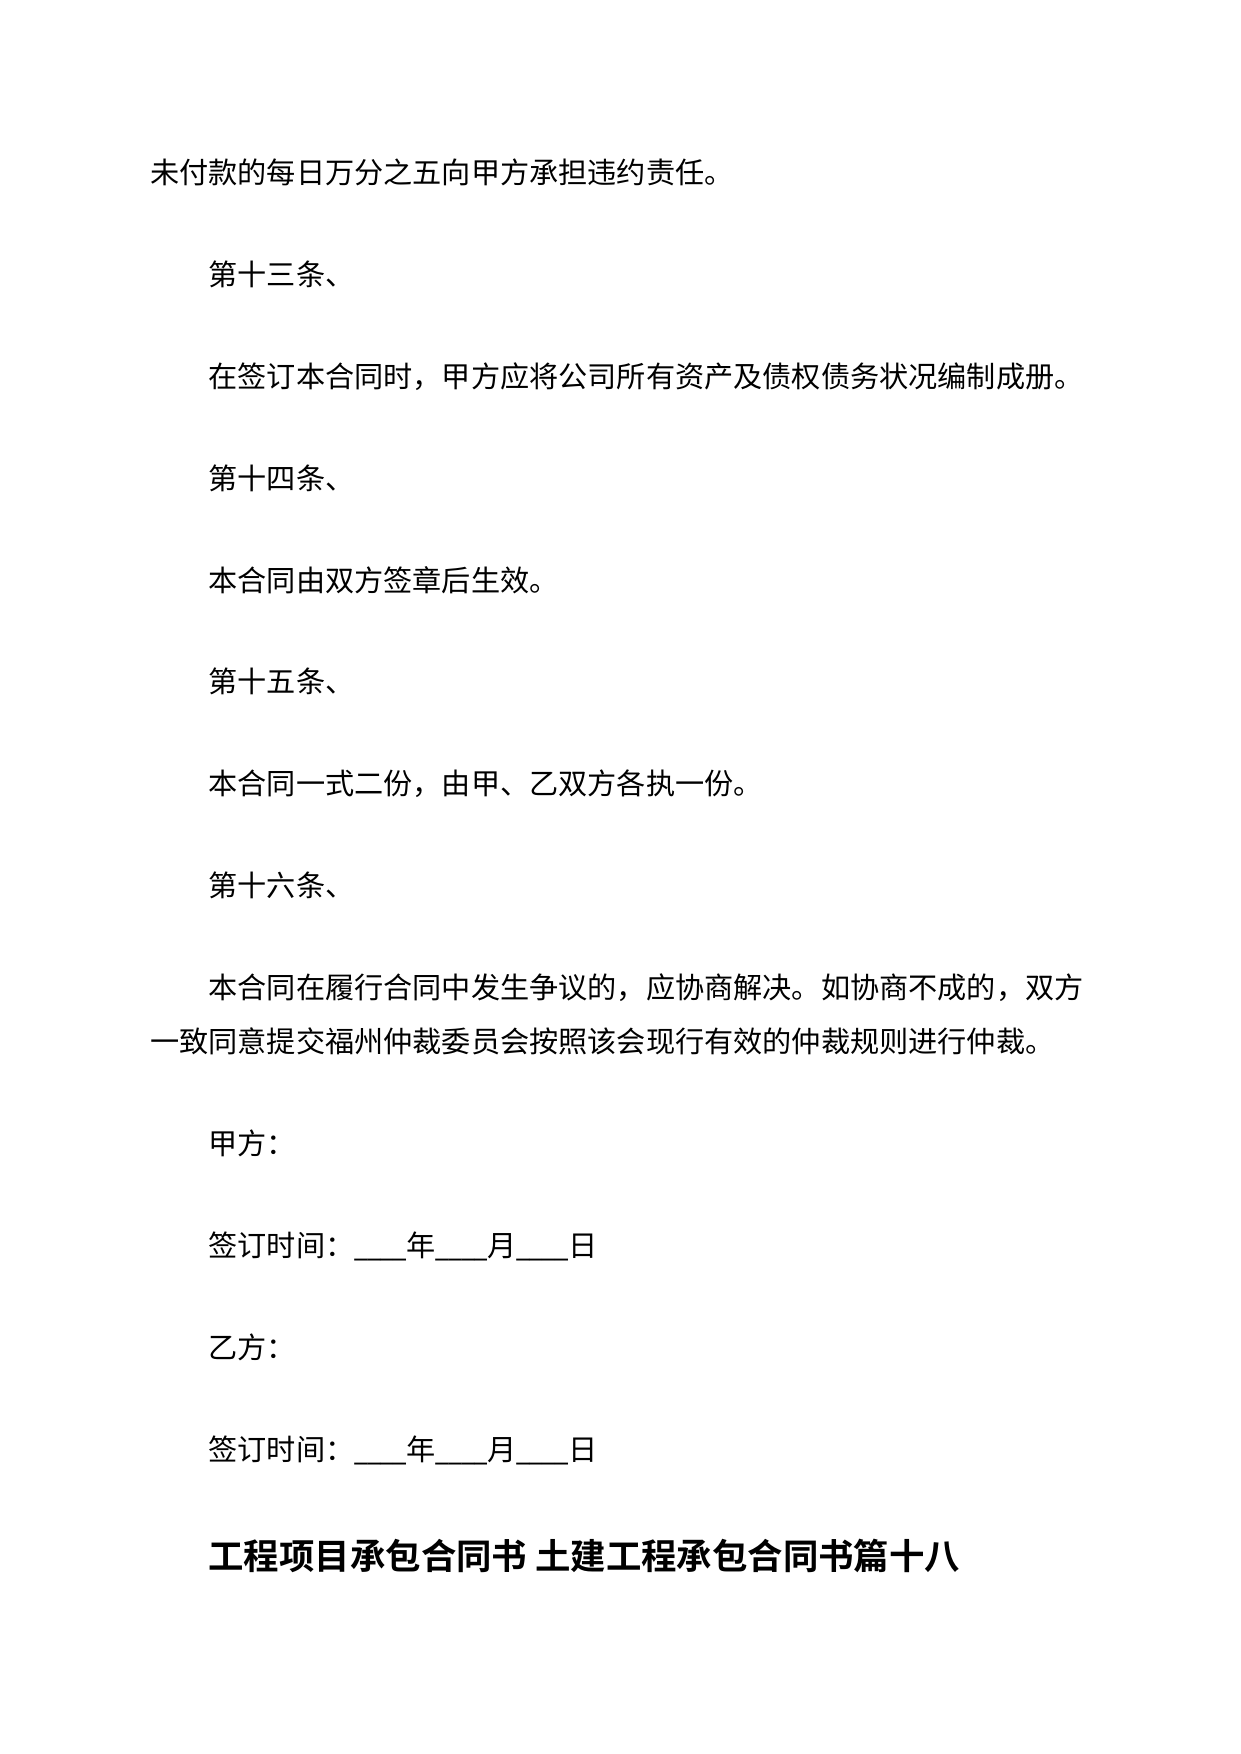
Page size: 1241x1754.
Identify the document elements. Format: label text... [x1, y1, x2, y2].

text 第十六条、 [150, 862, 1090, 905]
text 签订时间：____年____月____日 [150, 1223, 1090, 1265]
text 本合同在履行合同中发生争议的，应协商解决。如协商不成的，双方一致同意提交福州仲裁委员会按照该会现行有效的仲裁规则进行仲裁。 [150, 964, 1090, 1061]
text 第十三条、 [150, 252, 1090, 294]
text 乙方： [150, 1324, 1090, 1367]
text 第十四条、 [150, 455, 1090, 498]
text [150, 150, 1090, 192]
text 本合同由双方签章后生效。 [150, 557, 1090, 599]
text 本合同一式二份，由甲、乙双方各执一份。 [150, 761, 1090, 803]
text 在签订本合同时，甲方应将公司所有资产及债权债务状况编制成册。 [150, 353, 1090, 396]
text 甲方： [150, 1121, 1090, 1163]
text 签订时间：____年____月____日 [150, 1426, 1090, 1469]
text 工程项目承包合同书 土建工程承包合同书篇十八 [150, 1528, 1090, 1579]
text 第十五条、 [150, 659, 1090, 701]
